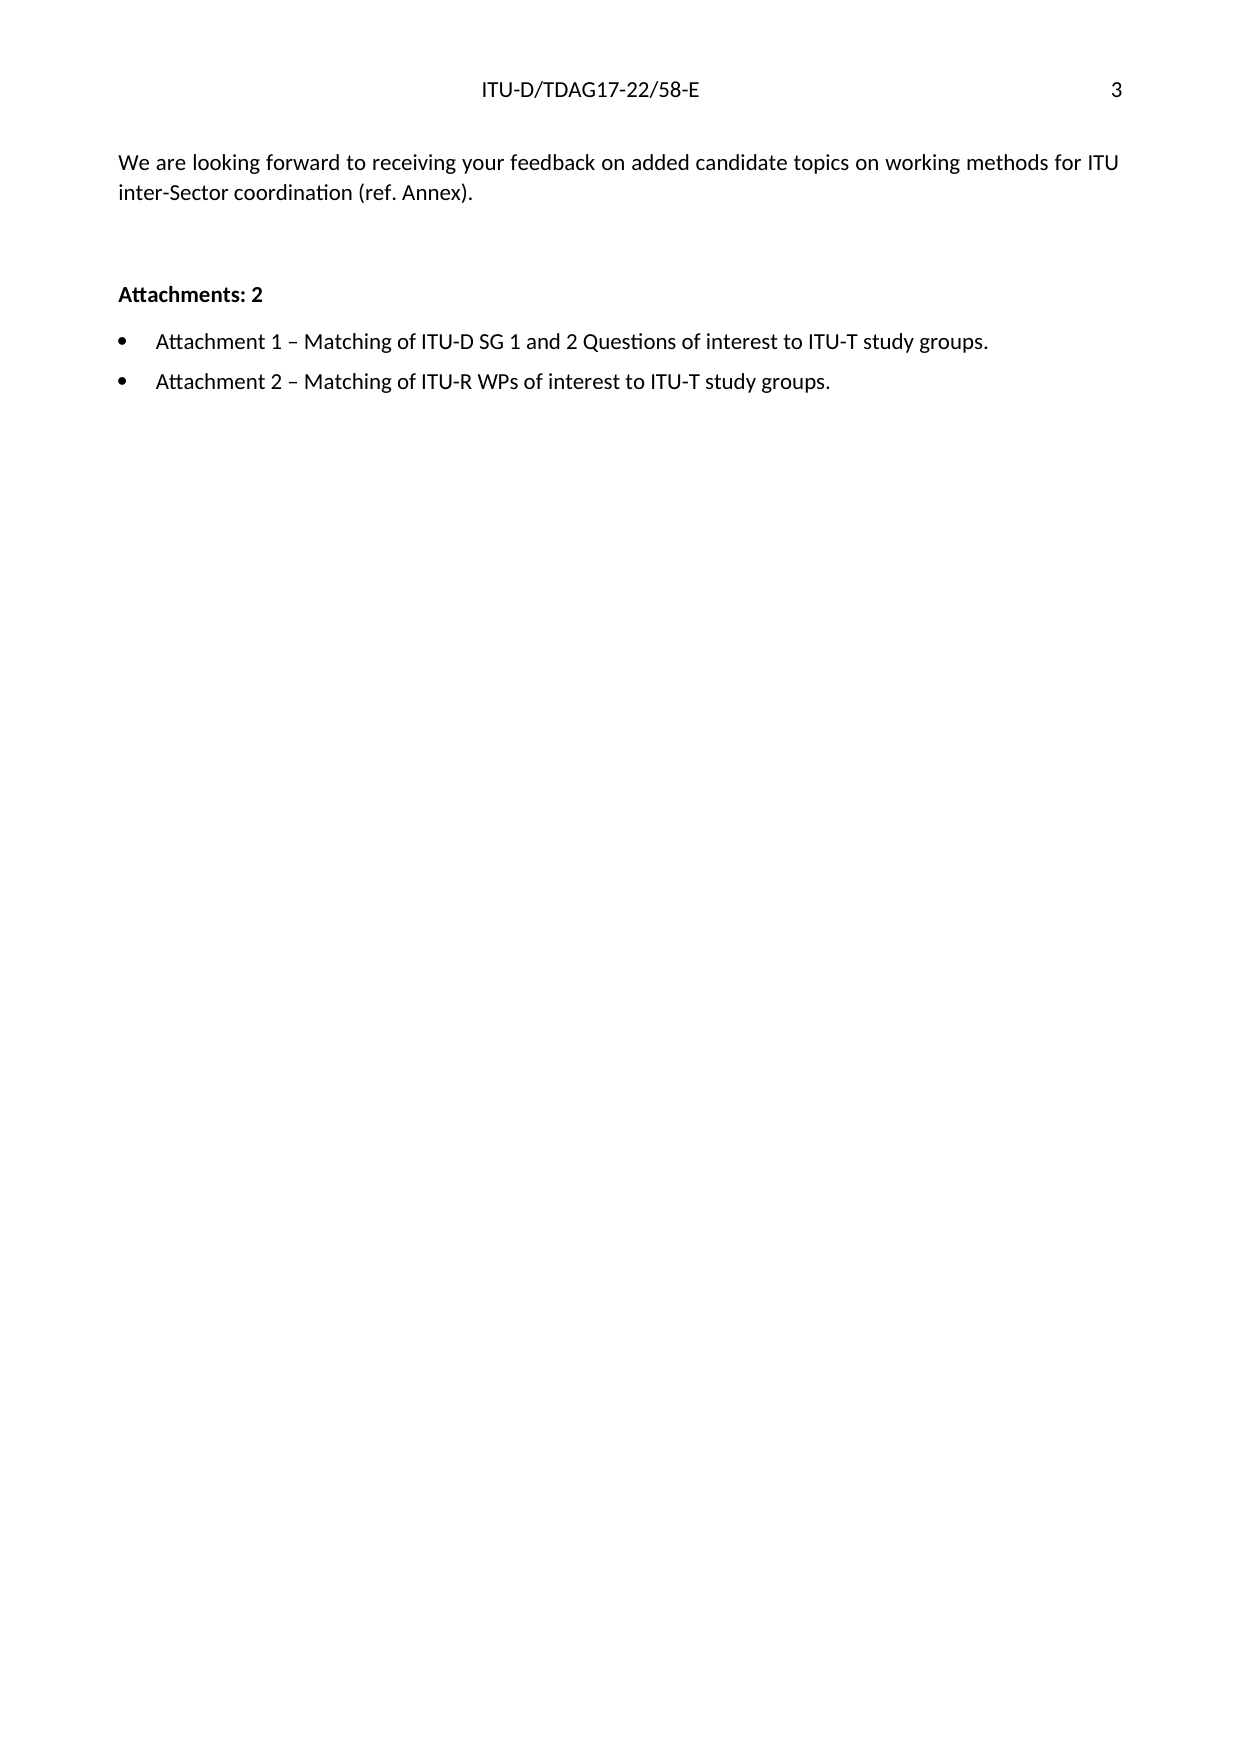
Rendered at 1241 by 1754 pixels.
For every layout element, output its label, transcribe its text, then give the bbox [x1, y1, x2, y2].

text We are looking forward to receiving your feedback on added candidate topics on working methods for ITU inter-Sector coordination (ref. Annex). [118, 148, 1122, 206]
list Attachment 1 – Matching of ITU-D SG 1 and 2 Questions of interest to ITU-T study groups. [118, 327, 1122, 355]
text Attachments: 2 [118, 280, 1122, 308]
list Attachment 2 – Matching of ITU-R WPs of interest to ITU-T study groups. [118, 367, 1122, 395]
